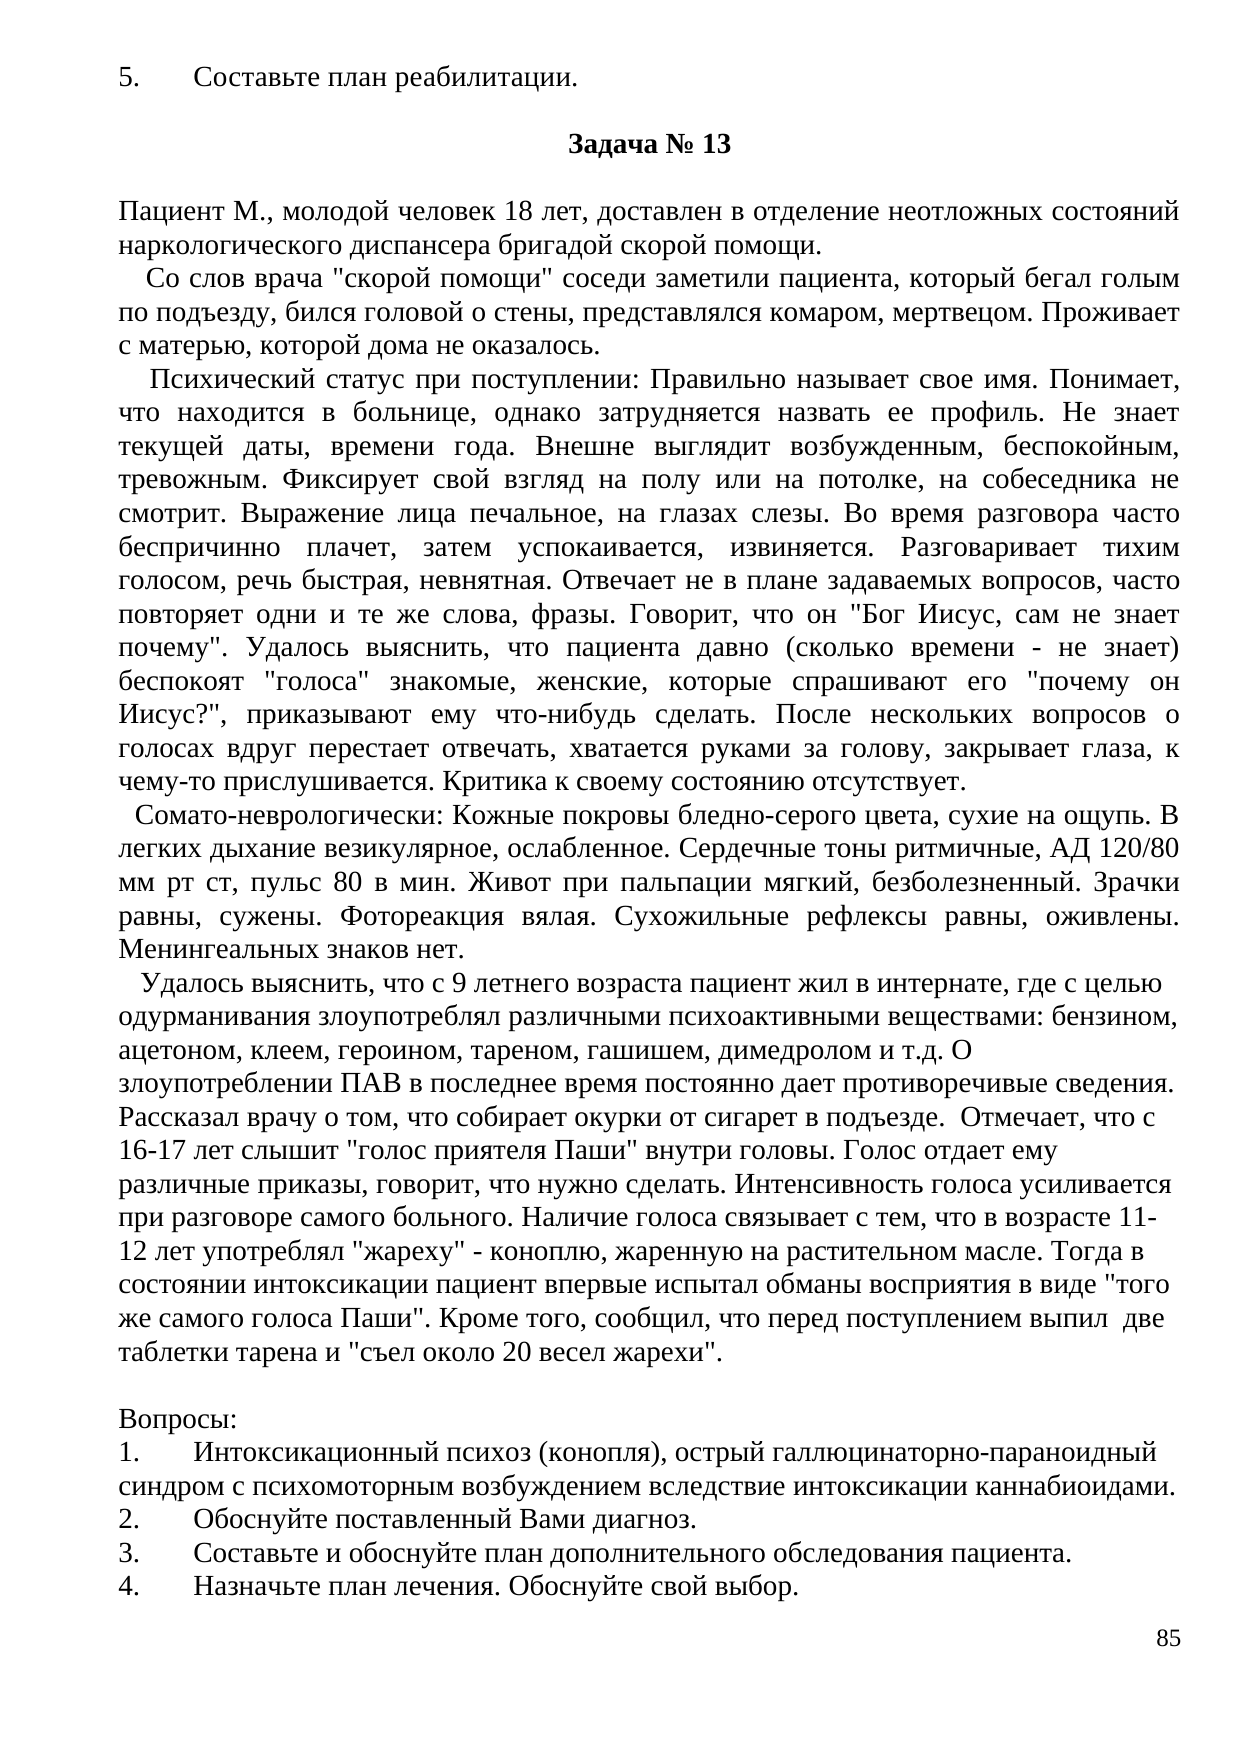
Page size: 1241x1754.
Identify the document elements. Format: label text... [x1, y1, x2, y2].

text Удалось выяснить, что с 9 летнего возраста пациент жил в интернате, где с целью одурманивания злоупотреблял различными психоактивными веществами: бензином, ацетоном, клеем, героином, тареном, гашишем, димедролом и т.д. О злоупотреблении ПАВ в последнее время постоянно дает противоречивые сведения. Рассказал врачу о том, что собирает окурки от сигарет в подъезде. Отмечает, что с 16-17 лет слышит "голос приятеля Паши" внутри головы. Голос отдает ему различные приказы, говорит, что нужно сделать. Интенсивность голоса усиливается при разговоре самого больного. Наличие голоса связывает с тем, что в возрасте 11-12 лет употреблял "жареху" - коноплю, жаренную на растительном масле. Тогда в состоянии интоксикации пациент впервые испытал обманы восприятия в виде "того же самого голоса Паши". Кроме того, сообщил, что перед поступлением выпил две таблетки тарена и "съел около 20 весел жарехи". [118, 965, 1181, 1367]
list Назначьте план лечения. Обоснуйте свой выбор. [118, 1568, 1181, 1602]
text Сомато-неврологически: Кожные покровы бледно-серого цвета, сухие на ощупь. В легких дыхание везикулярное, ослабленное. Сердечные тоны ритмичные, АД 120/80 мм рт ст, пульс 80 в мин. Живот при пальпации мягкий, безболезненный. Зрачки равны, сужены. Фотореакция вялая. Сухожильные рефлексы равны, оживлены. Менингеальных знаков нет. [118, 797, 1181, 965]
list Составьте и обоснуйте план дополнительного обследования пациента. [118, 1535, 1181, 1568]
list Составьте план реабилитации. [118, 59, 1181, 93]
text Задача № 13 [118, 126, 1181, 160]
text Со слов врача "скорой помощи" соседи заметили пациента, который бегал голым по подъезду, бился головой о стены, представлялся комаром, мертвецом. Проживает с матерью, которой дома не оказалось. [118, 260, 1181, 361]
text Пациент М., молодой человек 18 лет, доставлен в отделение неотложных состояний наркологического диспансера бригадой скорой помощи. [118, 193, 1181, 260]
list Обоснуйте поставленный Вами диагноз. [118, 1501, 1181, 1535]
text Вопросы: [118, 1401, 1181, 1434]
list Интоксикационный психоз (конопля), острый галлюцинаторно-параноидный синдром с психомоторным возбуждением вследствие интоксикации каннабиоидами. [118, 1434, 1181, 1501]
text Психический статус при поступлении: Правильно называет свое имя. Понимает, что находится в больнице, однако затрудняется назвать ее профиль. Не знает текущей даты, времени года. Внешне выглядит возбужденным, беспокойным, тревожным. Фиксирует свой взгляд на полу или на потолке, на собеседника не смотрит. Выражение лица печальное, на глазах слезы. Во время разговора часто беспричинно плачет, затем успокаивается, извиняется. Разговаривает тихим голосом, речь быстрая, невнятная. Отвечает не в плане задаваемых вопросов, часто повторяет одни и те же слова, фразы. Говорит, что он "Бог Иисус, сам не знает почему". Удалось выяснить, что пациента давно (сколько времени - не знает) беспокоят "голоса" знакомые, женские, которые спрашивают его "почему он Иисус?", приказывают ему что-нибудь сделать. После нескольких вопросов о голосах вдруг перестает отвечать, хватается руками за голову, закрывает глаза, к чему-то прислушивается. Критика к своему состоянию отсутствует. [118, 361, 1181, 797]
